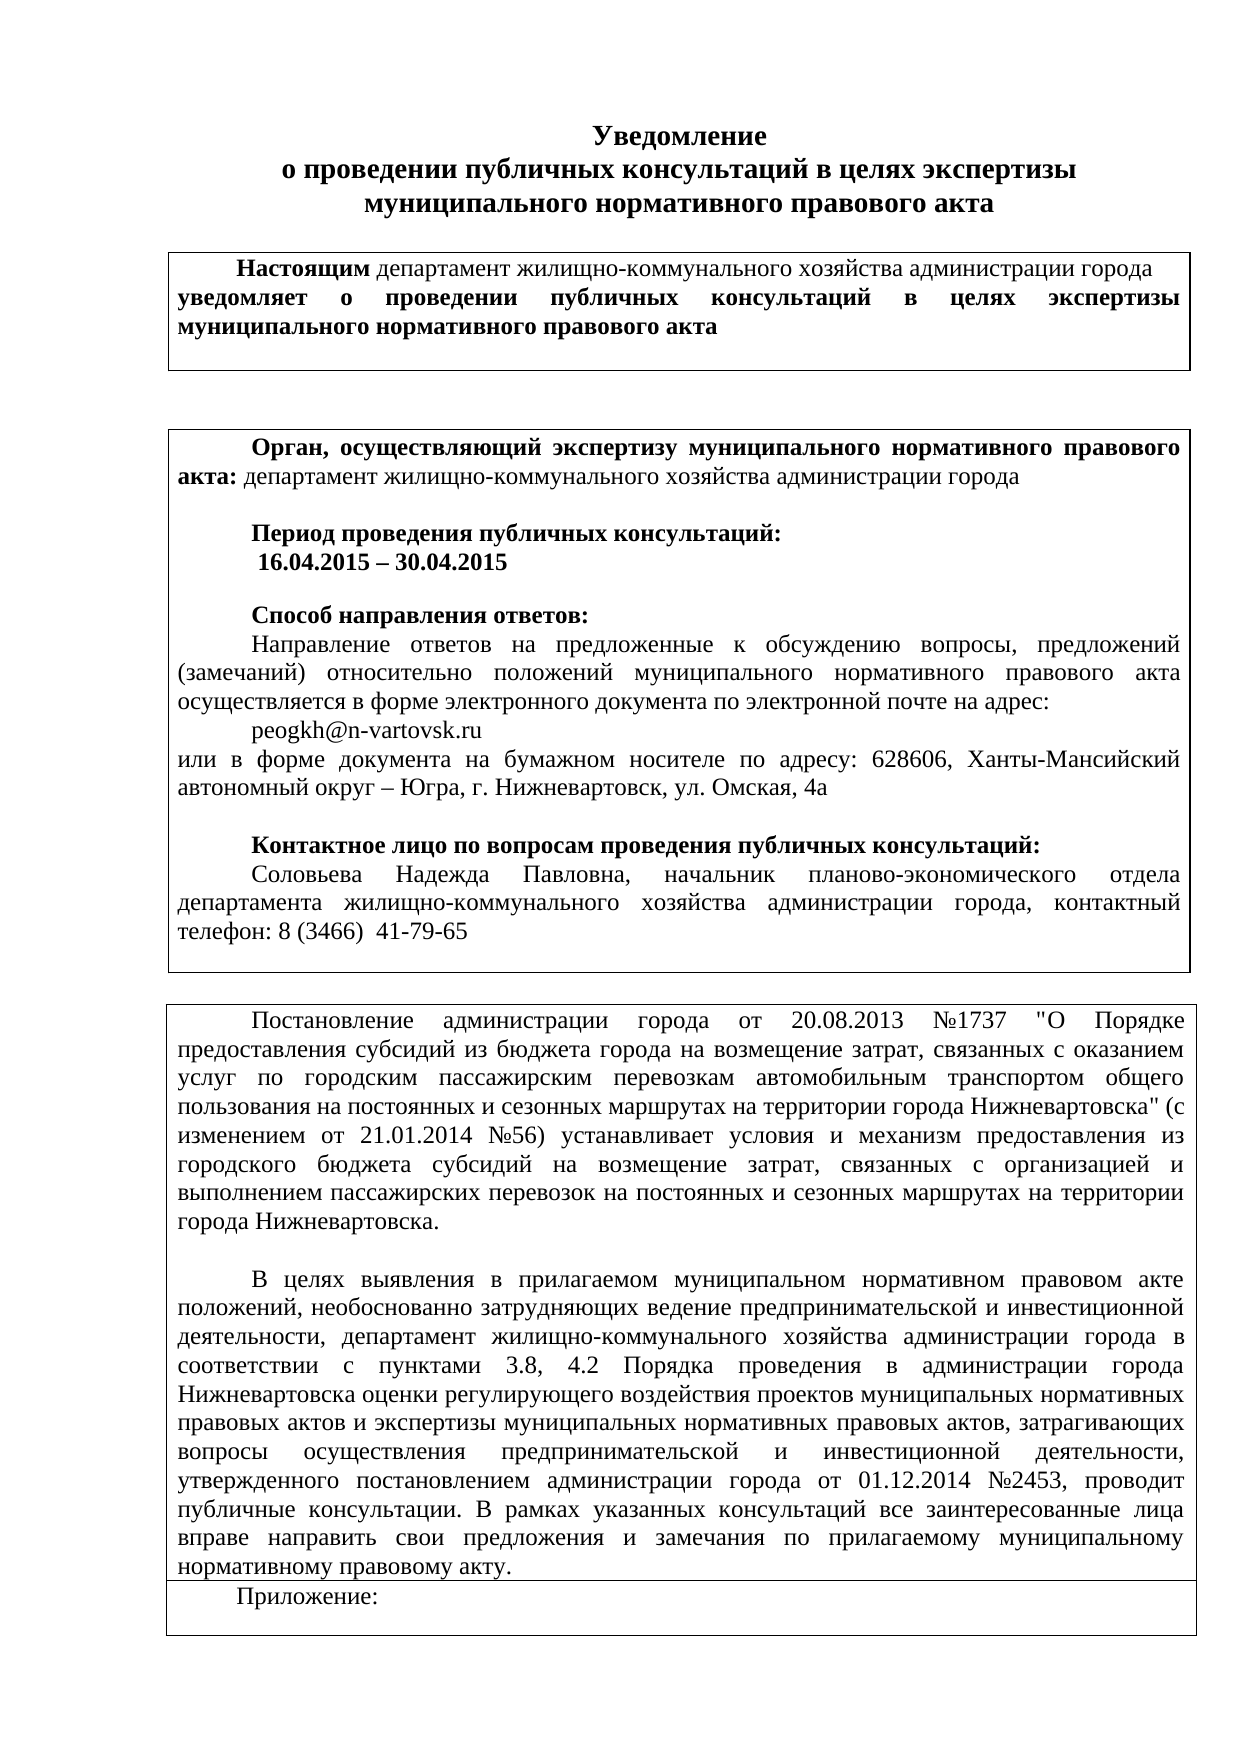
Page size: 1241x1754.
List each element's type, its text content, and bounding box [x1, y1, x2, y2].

text Контактное лицо по вопросам проведения публичных консультаций: [177, 830, 1181, 859]
table_header Постановление администрации города от 20.08.2013 №1737 "О Порядке предоставления субсидий из бюджета города на возмещение затрат, связанных с оказанием услуг по городским пассажирским перевозкам автомобильным транспортом общего пользования на постоянных и сезонных маршрутах на территории города Нижневартовска" (с изменением от 21.01.2014 №56) устанавливает условия и механизм предоставления из городского бюджета субсидий на возмещение затрат, связанных с организацией и выполнением пассажирских перевозок на постоянных и сезонных маршрутах на территории города Нижневартовска. В целях выявления в прилагаемом муниципальном нормативном правовом акте положений, необоснованно затрудняющих ведение предпринимательской и инвестиционной деятельности, департамент жилищно-коммунального хозяйства администрации города в соответствии с пунктами 3.8, 4.2 Порядка проведения в администрации города Нижневартовска оценки регулирующего воздействия проектов муниципальных нормативных правовых актов и экспертизы муниципальных нормативных правовых актов, затрагивающих вопросы осуществления предпринимательской и инвестиционной деятельности, утвержденного постановлением администрации города от 01.12.2014 №2453, проводит публичные консультации. В рамках указанных консультаций все заинтересованные лица вправе направить свои предложения и замечания по прилагаемому муниципальному нормативному правовому акту. [167, 1005, 1196, 1580]
text 16.04.2015 – 30.04.2015 [177, 547, 1181, 576]
text или в форме документа на бумажном носителе по адресу: 628606, Ханты-Мансийский автономный округ – Югра, г. Нижневартовск, ул. Омская, 4а [177, 744, 1181, 801]
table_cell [167, 1581, 1196, 1635]
text Орган, осуществляющий экспертизу муниципального нормативного правового акта: департамент жилищно-коммунального хозяйства администрации города [169, 430, 1189, 489]
text муниципального нормативного правового акта [177, 185, 1181, 219]
text Направление ответов на предложенные к обсуждению вопросы, предложений (замечаний) относительно положений муниципального нормативного правового акта осуществляется в форме электронного документа по электронной почте на адрес: [177, 629, 1181, 715]
text Способ направления ответов: [177, 600, 1181, 629]
text peogkh@n-vartovsk.ru [177, 715, 1181, 744]
text уведомляет о проведении публичных консультаций в целях экспертизы муниципального нормативного правового акта [177, 282, 1181, 339]
text Соловьева Надежда Павловна, начальник планово-экономического отдела департамента жилищно-коммунального хозяйства администрации города, контактный телефон: 8 (3466) 41-79-65 [177, 859, 1181, 945]
text Уведомление [177, 118, 1181, 152]
text Настоящим департамент жилищно-коммунального хозяйства администрации города [169, 253, 1189, 282]
text Период проведения публичных консультаций: [177, 518, 1181, 547]
text о проведении публичных консультаций в целях экспертизы [177, 152, 1181, 185]
